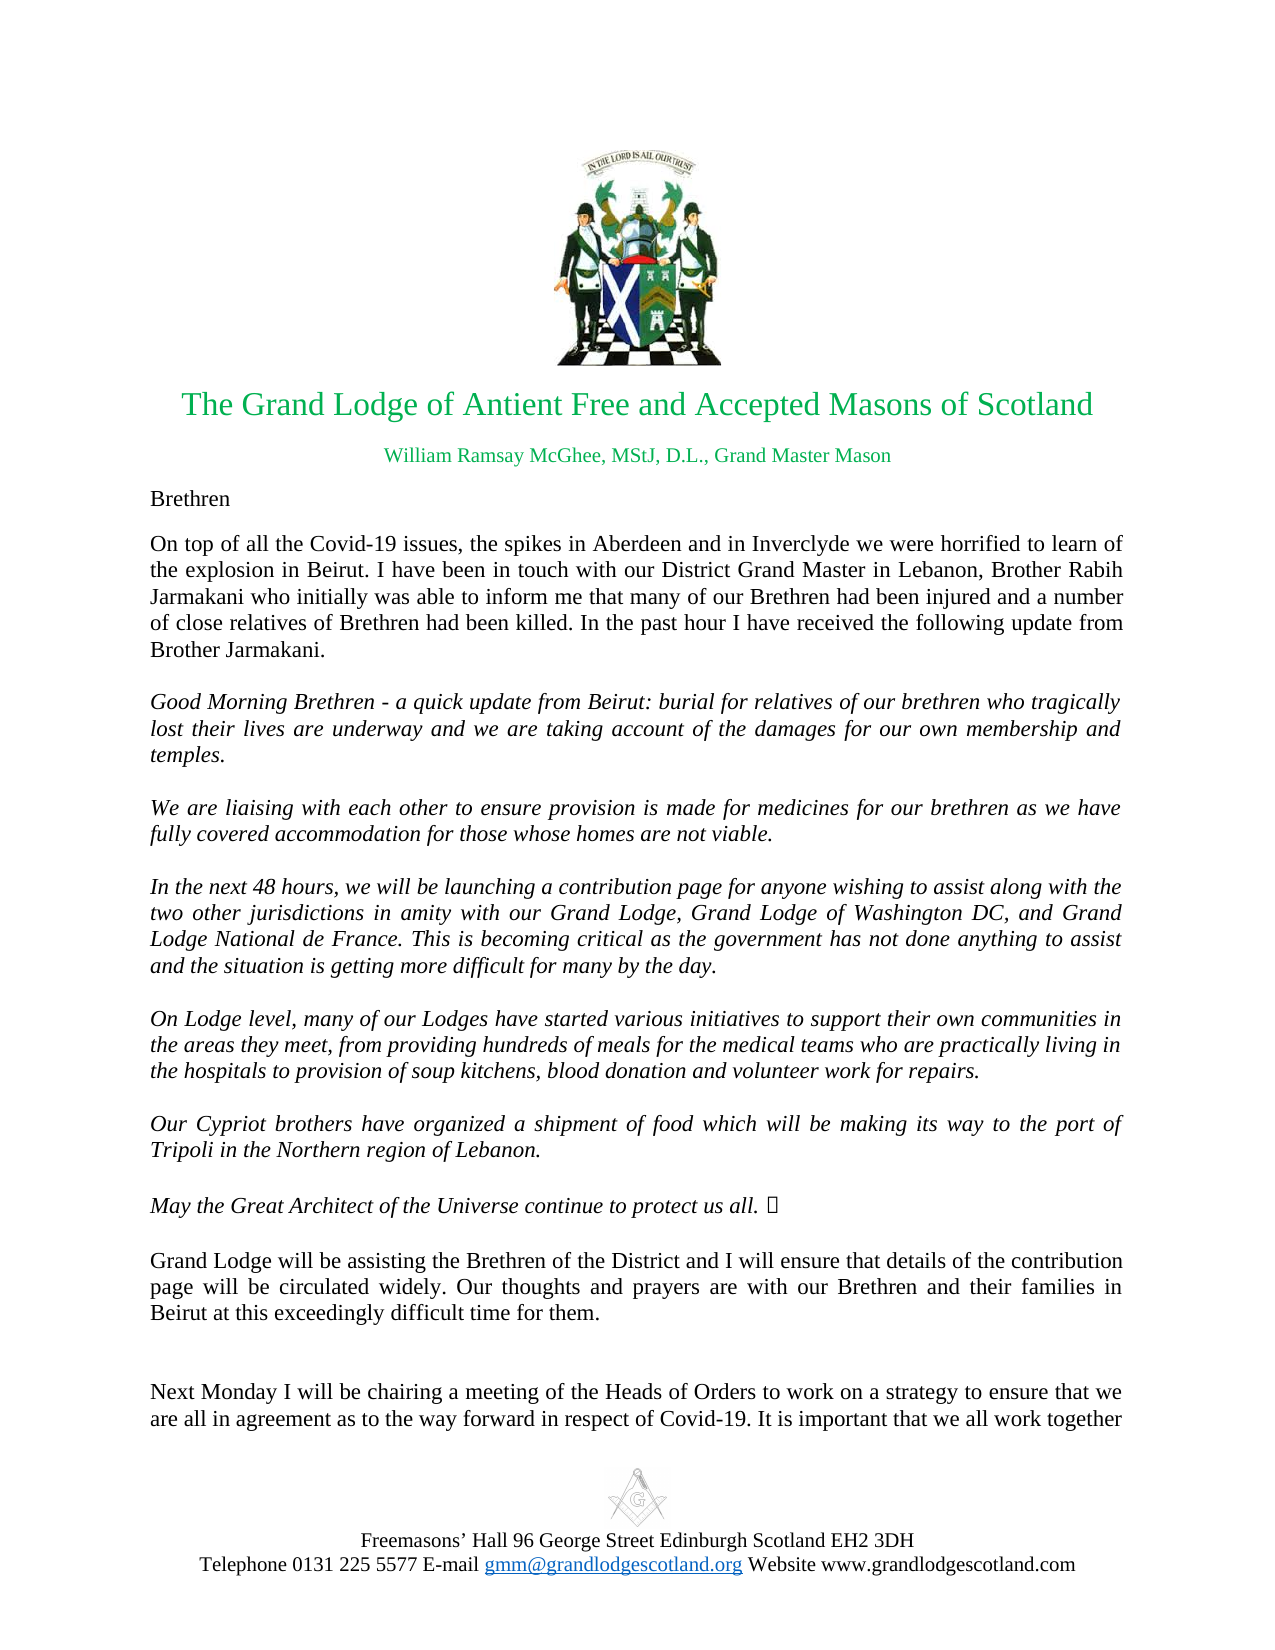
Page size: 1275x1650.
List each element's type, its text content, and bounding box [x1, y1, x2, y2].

text May the Great Architect of the Universe continue to protect us all. 🌿 [150, 1189, 1125, 1220]
text Grand Lodge will be assisting the Brethren of the District and I will ensure that details of the contribution page will be circulated widely. Our thoughts and prayers are with our Brethren and their families in Beirut at this exceedingly difficult time for them. [150, 1247, 1125, 1326]
text The Grand Lodge of Antient Free and Accepted Masons of Scotland [150, 384, 1125, 423]
text On Lodge level, many of our Lodges have started various initiatives to support their own communities in the areas they meet, from providing hundreds of meals for the medical teams who are practically living in the hospitals to provision of soup kitchens, blood donation and volunteer work for repairs. [150, 1004, 1125, 1084]
text In the next 48 hours, we will be launching a contribution page for anyone wishing to assist along with the two other jurisdictions in amity with our Grand Lodge, Grand Lodge of Washington DC, and Grand Lodge National de France. This is becoming critical as the government has not done anything to assist and the situation is getting more difficult for many by the day. [150, 873, 1125, 978]
picture [603, 1467, 672, 1529]
text Good Morning Brethren - a quick update from Beirut: burial for relatives of our brethren who tragically lost their lives are underway and we are taking account of the damages for our own membership and temples. [150, 688, 1125, 767]
text We are liaising with each other to ensure provision is made for medicines for our brethren as we have fully covered accommodation for those whose homes are not viable. [150, 794, 1125, 846]
text William Ramsay McGhee, MStJ, D.L., Grand Master Mason [150, 442, 1125, 467]
picture [553, 150, 722, 366]
text Brethren [150, 485, 1125, 511]
text On top of all the Covid-19 issues, the spikes in Aberdeen and in Inverclyde we were horrified to learn of the explosion in Beirut. I have been in touch with our District Grand Master in Lebanon, Brother Rabih Jarmakani who initially was able to inform me that many of our Brethren had been injured and a number of close relatives of Brethren had been killed. In the past hour I have received the following update from Brother Jarmakani. [150, 530, 1125, 662]
text Our Cypriot brothers have organized a shipment of food which will be making its way to the port of Tripoli in the Northern region of Lebanon. [150, 1110, 1125, 1163]
